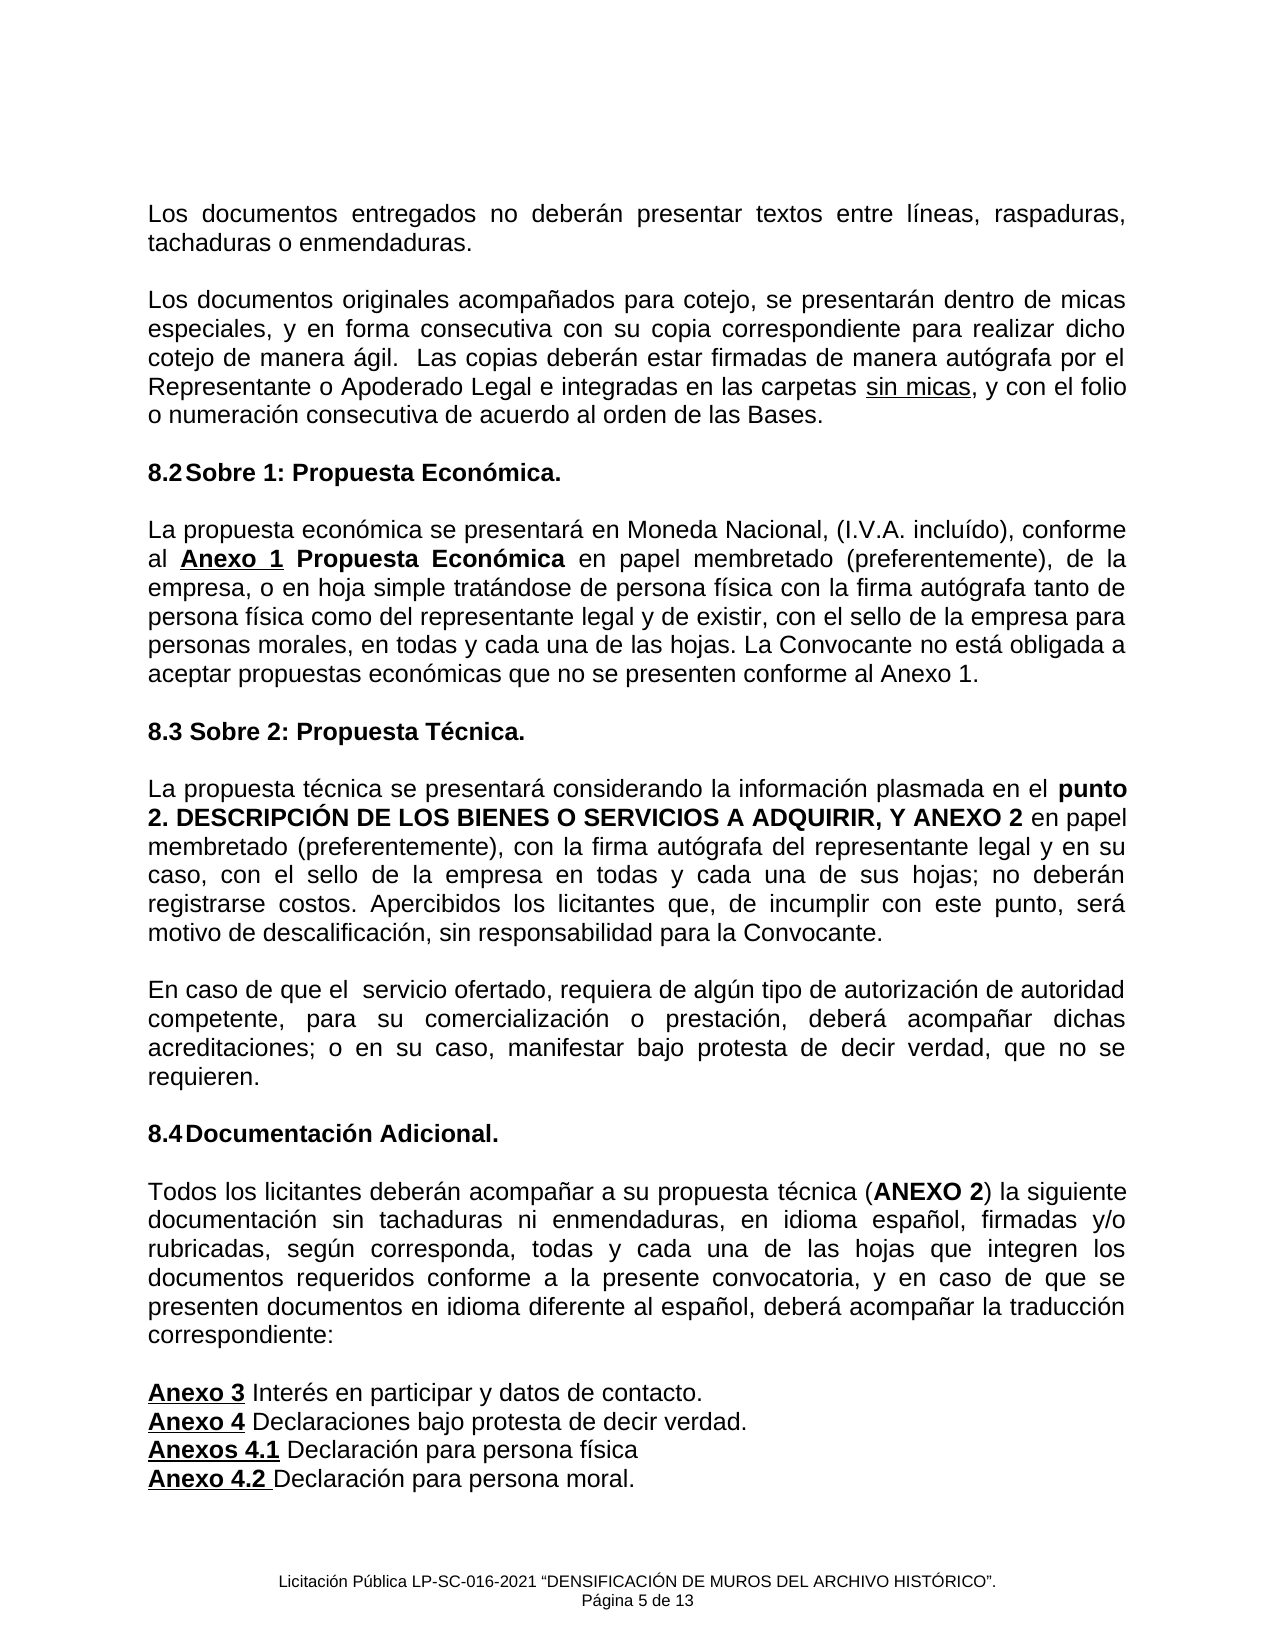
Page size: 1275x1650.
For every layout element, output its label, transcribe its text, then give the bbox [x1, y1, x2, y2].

text Los documentos originales acompañados para cotejo, se presentarán dentro de micas especiales, y en forma consecutiva con su copia correspondiente para realizar dicho cotejo de manera ágil. Las copias deberán estar firmadas de manera autógrafa por el Representante o Apoderado Legal e integradas en las carpetas sin micas, y con el folio o numeración consecutiva de acuerdo al orden de las Bases. [148, 285, 1127, 429]
text La propuesta económica se presentará en Moneda Nacional, (I.V.A. incluído), conforme al Anexo 1 Propuesta Económica en papel membretado (preferentemente), de la empresa, o en hoja simple tratándose de persona física con la firma autógrafa tanto de persona física como del representante legal y de existir, con el sello de la empresa para personas morales, en todas y cada una de las hojas. La Convocante no está obligada a aceptar propuestas económicas que no se presenten conforme al Anexo 1. [148, 515, 1127, 688]
text La propuesta técnica se presentará considerando la información plasmada en el punto 2. DESCRIPCIÓN DE LOS BIENES O SERVICIOS A ADQUIRIR, Y ANEXO 2 en papel membretado (preferentemente), con la firma autógrafa del representante legal y en su caso, con el sello de la empresa en todas y cada una de sus hojas; no deberán registrarse costos. Apercibidos los licitantes que, de incumplir con este punto, será motivo de descalificación, sin responsabilidad para la Convocante. [148, 774, 1127, 947]
text En caso de que el servicio ofertado, requiera de algún tipo de autorización de autoridad competente, para su comercialización o prestación, deberá acompañar dichas acreditaciones; o en su caso, manifestar bajo protesta de decir verdad, que no se requieren. [148, 975, 1127, 1090]
list Sobre 1: Propuesta Económica. [148, 458, 1127, 487]
text Los documentos entregados no deberán presentar textos entre líneas, raspaduras, tachaduras o enmendaduras. [148, 199, 1127, 257]
list Documentación Adicional. [148, 1119, 1127, 1148]
text Anexos 4.1 Declaración para persona física [148, 1435, 1127, 1464]
text 8.3 Sobre 2: Propuesta Técnica. [148, 717, 1127, 745]
text Anexo 3 Interés en participar y datos de contacto. [148, 1378, 1127, 1407]
text Anexo 4.2 Declaración para persona moral. [148, 1464, 1127, 1493]
text Todos los licitantes deberán acompañar a su propuesta técnica (ANEXO 2) la siguiente documentación sin tachaduras ni enmendaduras, en idioma español, firmadas y/o rubricadas, según corresponda, todas y cada una de las hojas que integren los documentos requeridos conforme a la presente convocatoria, y en caso de que se presenten documentos en idioma diferente al español, deberá acompañar la traducción correspondiente: [148, 1177, 1127, 1349]
text Anexo 4 Declaraciones bajo protesta de decir verdad. [148, 1407, 1127, 1435]
